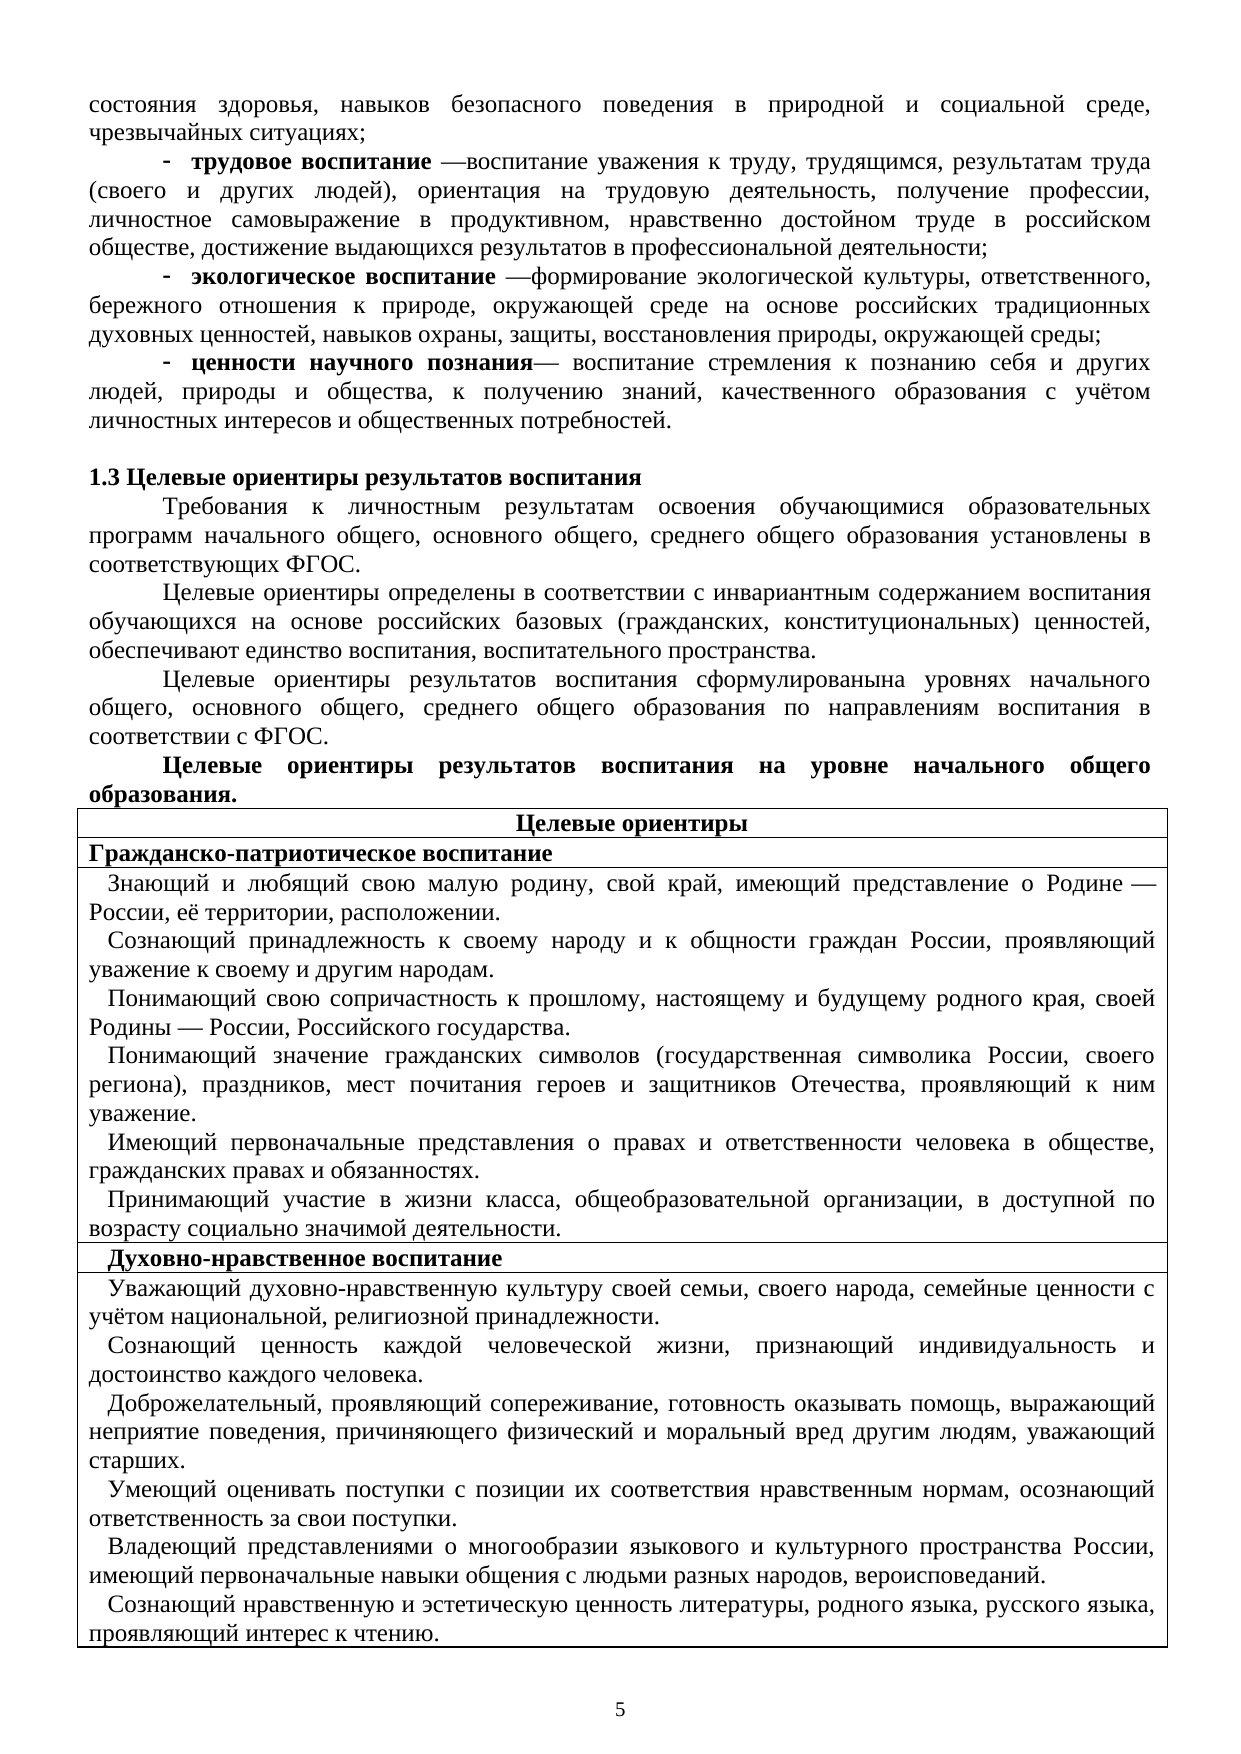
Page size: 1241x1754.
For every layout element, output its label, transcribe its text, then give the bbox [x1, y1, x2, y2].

text Целевые ориентиры результатов воспитания сформулированына уровнях начального общего, основного общего, среднего общего образования по направлениям воспитания в соответствии с ФГОС. [89, 664, 1152, 750]
text Требования к личностным результатам освоения обучающимися образовательных программ начального общего, основного общего, среднего общего образования установлены в соответствующих ФГОС. [89, 491, 1152, 577]
list ценности научного познания— воспитание стремления к познанию себя и других людей, природы и общества, к получению знаний, качественного образования с учётом личностных интересов и общественных потребностей. [89, 347, 1152, 434]
table_cell Знающий и любящий свою малую родину, свой край, имеющий представление о Родине — России, её территории, расположении. Сознающий принадлежность к своему народу и к общности граждан России, проявляющий уважение к своему и другим народам. Понимающий свою сопричастность к прошлому, настоящему и будущему родного края, своей Родины — России, Российского государства. Понимающий значение гражданских символов (государственная символика России, своего региона), праздников, мест почитания героев и защитников Отечества, проявляющий к ним уважение. Имеющий первоначальные представления о правах и ответственности человека в обществе, гражданских правах и обязанностях. Принимающий участие в жизни класса, общеобразовательной организации, в доступной по возрасту социально значимой деятельности. [78, 868, 1167, 1242]
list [89, 89, 1152, 146]
table_cell Духовно-нравственное воспитание [78, 1243, 1167, 1272]
text Целевые ориентиры определены в соответствии с инвариантным содержанием воспитания обучающихся на основе российских базовых (гражданских, конституциональных) ценностей, обеспечивают единство воспитания, воспитательного пространства. [89, 577, 1152, 664]
list трудовое воспитание —воспитание уважения к труду, трудящимся, результатам труда (своего и других людей), ориентация на трудовую деятельность, получение профессии, личностное самовыражение в продуктивном, нравственно достойном труде в российском обществе, достижение выдающихся результатов в профессиональной деятельности; [89, 146, 1152, 261]
text Целевые ориентиры результатов воспитания на уровне начального общего образования. [89, 750, 1152, 807]
list экологическое воспитание —формирование экологической культуры, ответственного, бережного отношения к природе, окружающей среде на основе российских традиционных духовных ценностей, навыков охраны, защиты, восстановления природы, окружающей среды; [89, 261, 1152, 347]
table_cell Гражданско-патриотическое воспитание [78, 838, 1167, 867]
table_header Целевые ориентиры [78, 809, 1167, 837]
table_cell Уважающий духовно-нравственную культуру своей семьи, своего народа, семейные ценности с учётом национальной, религиозной принадлежности. Сознающий ценность каждой человеческой жизни, признающий индивидуальность и достоинство каждого человека. Доброжелательный, проявляющий сопереживание, готовность оказывать помощь, выражающий неприятие поведения, причиняющего физический и моральный вред другим людям, уважающий старших. Умеющий оценивать поступки с позиции их соответствия нравственным нормам, осознающий ответственность за свои поступки. Владеющий представлениями о многообразии языкового и культурного пространства России, имеющий первоначальные навыки общения с людьми разных народов, вероисповеданий. Сознающий нравственную и эстетическую ценность литературы, родного языка, русского языка, проявляющий интерес к чтению. [78, 1273, 1167, 1646]
subtitle 1.3 Целевые ориентиры результатов воспитания [89, 462, 1152, 491]
